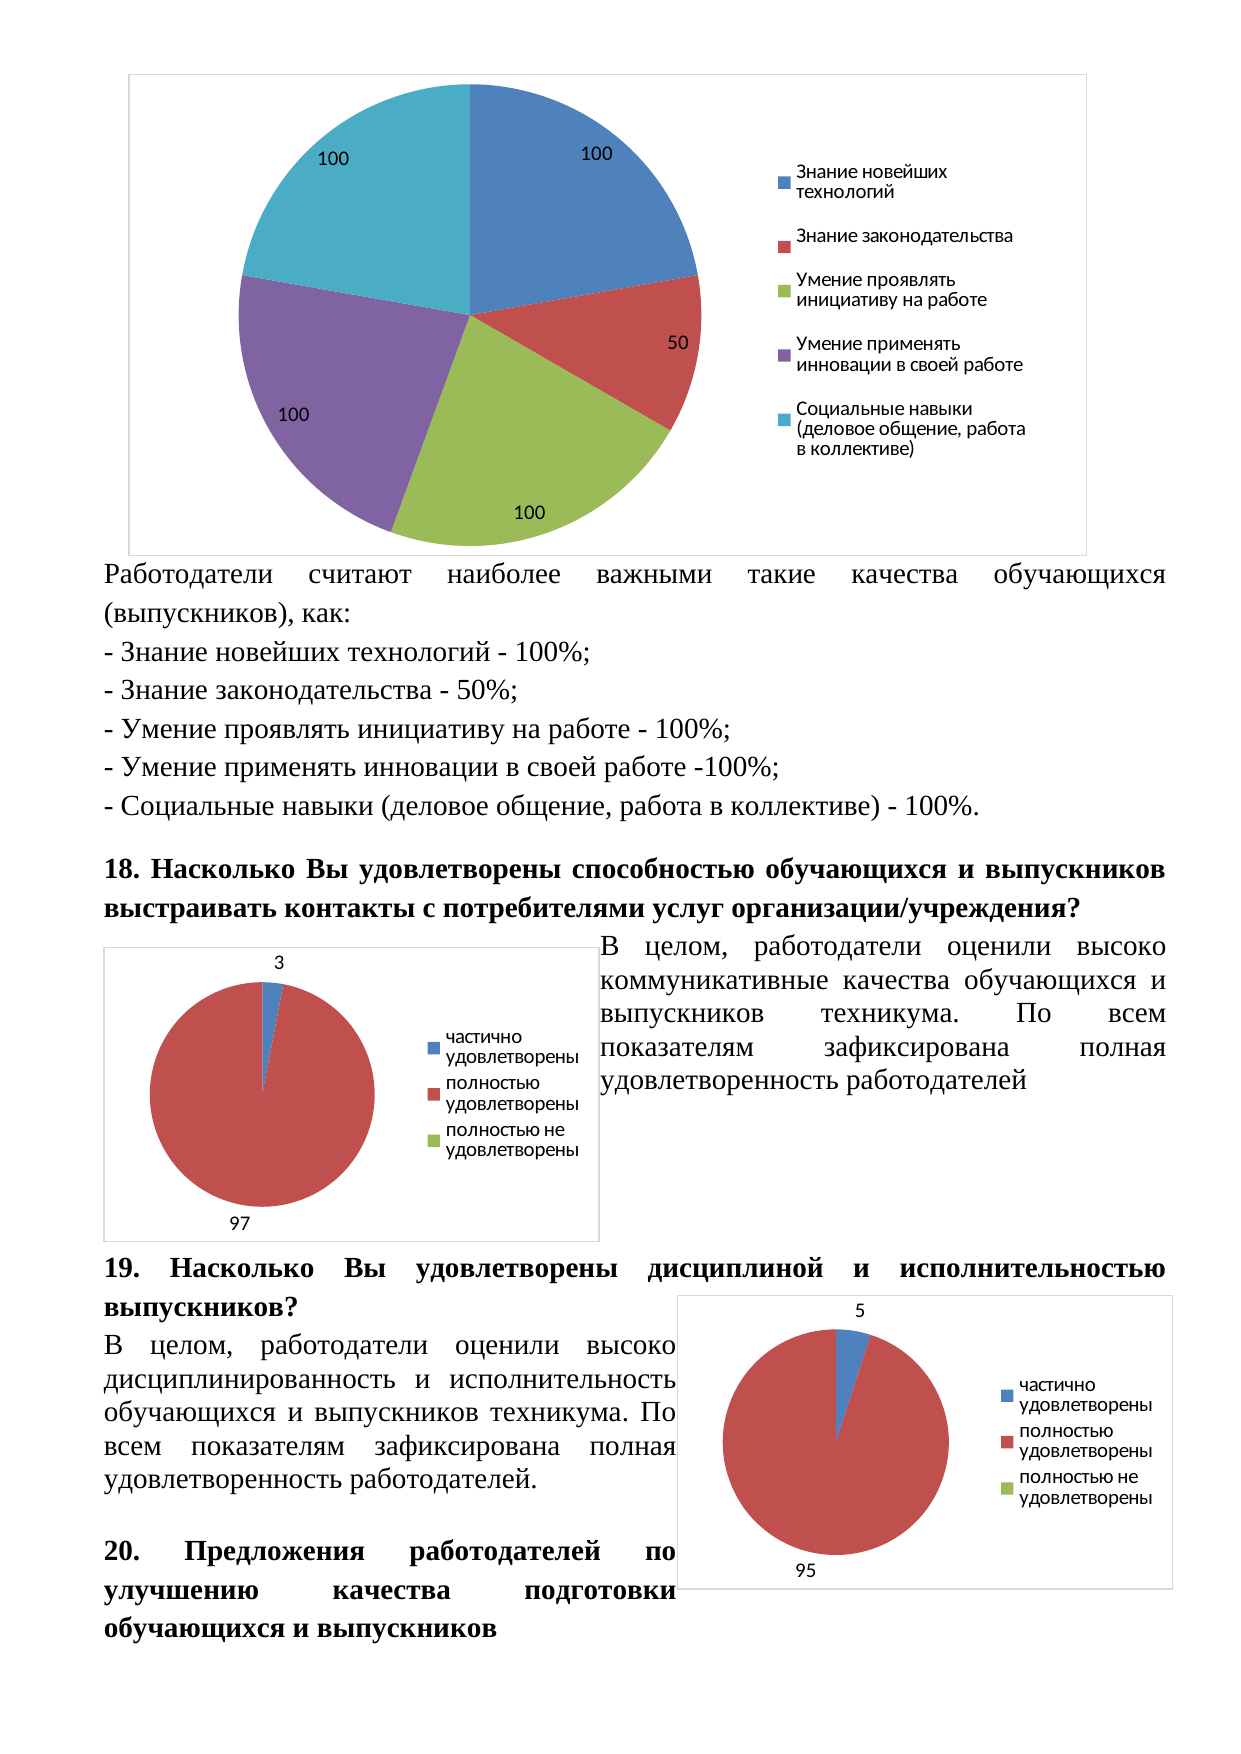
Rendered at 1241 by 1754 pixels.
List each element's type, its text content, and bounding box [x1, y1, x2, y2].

text 20. Предложения работодателей по улучшению качества подготовки обучающихся и выпускников [103, 1533, 1167, 1644]
text - Знание законодательства - 50%; [103, 672, 1167, 706]
text В целом, работодатели оценили высоко дисциплинированность и исполнительность обучающихся и выпускников техникума. По всем показателям зафиксирована полная удовлетворенность работодателей. [103, 1327, 677, 1495]
text 18. Насколько Вы удовлетворены способностью обучающихся и выпускников выстраивать контакты с потребителями услуг организации/учреждения? [103, 851, 1167, 923]
text - Умение проявлять инициативу на работе - 100%; [103, 711, 1167, 744]
text - Умение применять инновации в своей работе -100%; [103, 749, 1167, 783]
text - Знание новейших технологий - 100%; [103, 634, 1167, 667]
text В целом, работодатели оценили высоко коммуникативные качества обучающихся и выпускников техникума. По всем показателям зафиксирована полная удовлетворенность работодателей [103, 928, 1167, 1096]
text 19. Насколько Вы удовлетворены дисциплиной и исполнительностью выпускников? [103, 1250, 1167, 1322]
text - Социальные навыки (деловое общение, работа в коллективе) - 100%. [103, 788, 1167, 821]
text Работодатели считают наиболее важными такие качества обучающихся (выпускников), как: [103, 74, 1167, 629]
